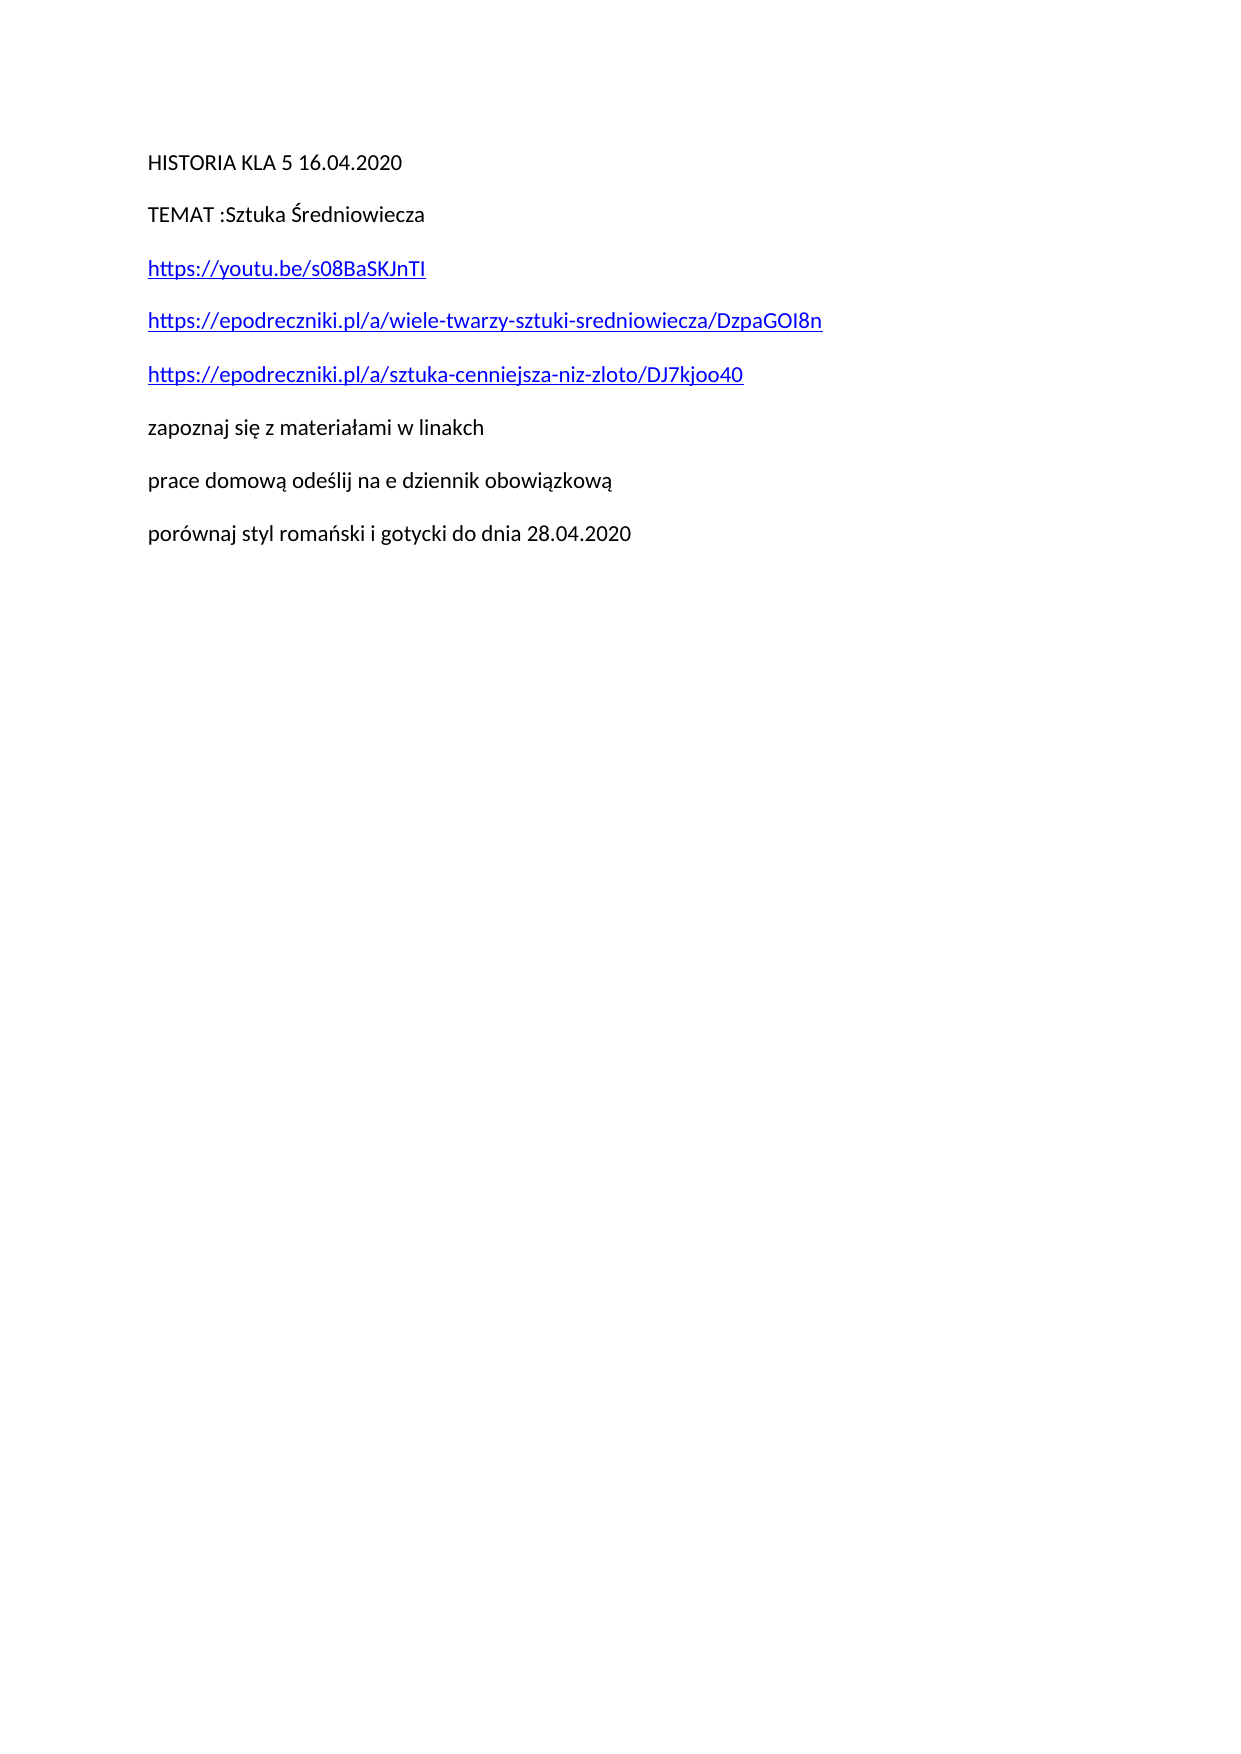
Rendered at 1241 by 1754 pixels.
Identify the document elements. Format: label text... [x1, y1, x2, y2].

text https://youtu.be/s08BaSKJnTI [148, 254, 1093, 282]
text https://epodreczniki.pl/a/sztuka-cenniejsza-niz-zloto/DJ7kjoo40 [148, 360, 1093, 388]
text https://epodreczniki.pl/a/wiele-twarzy-sztuki-sredniowiecza/DzpaGOI8n [148, 307, 1093, 335]
text porównaj styl romański i gotycki do dnia 28.04.2020 [148, 519, 1093, 547]
text HISTORIA KLA 5 16.04.2020 [148, 148, 1093, 176]
text zapoznaj się z materiałami w linakch [148, 413, 1093, 441]
text prace domową odeślij na e dziennik obowiązkową [148, 466, 1093, 494]
text TEMAT :Sztuka Średniowiecza [148, 201, 1093, 229]
